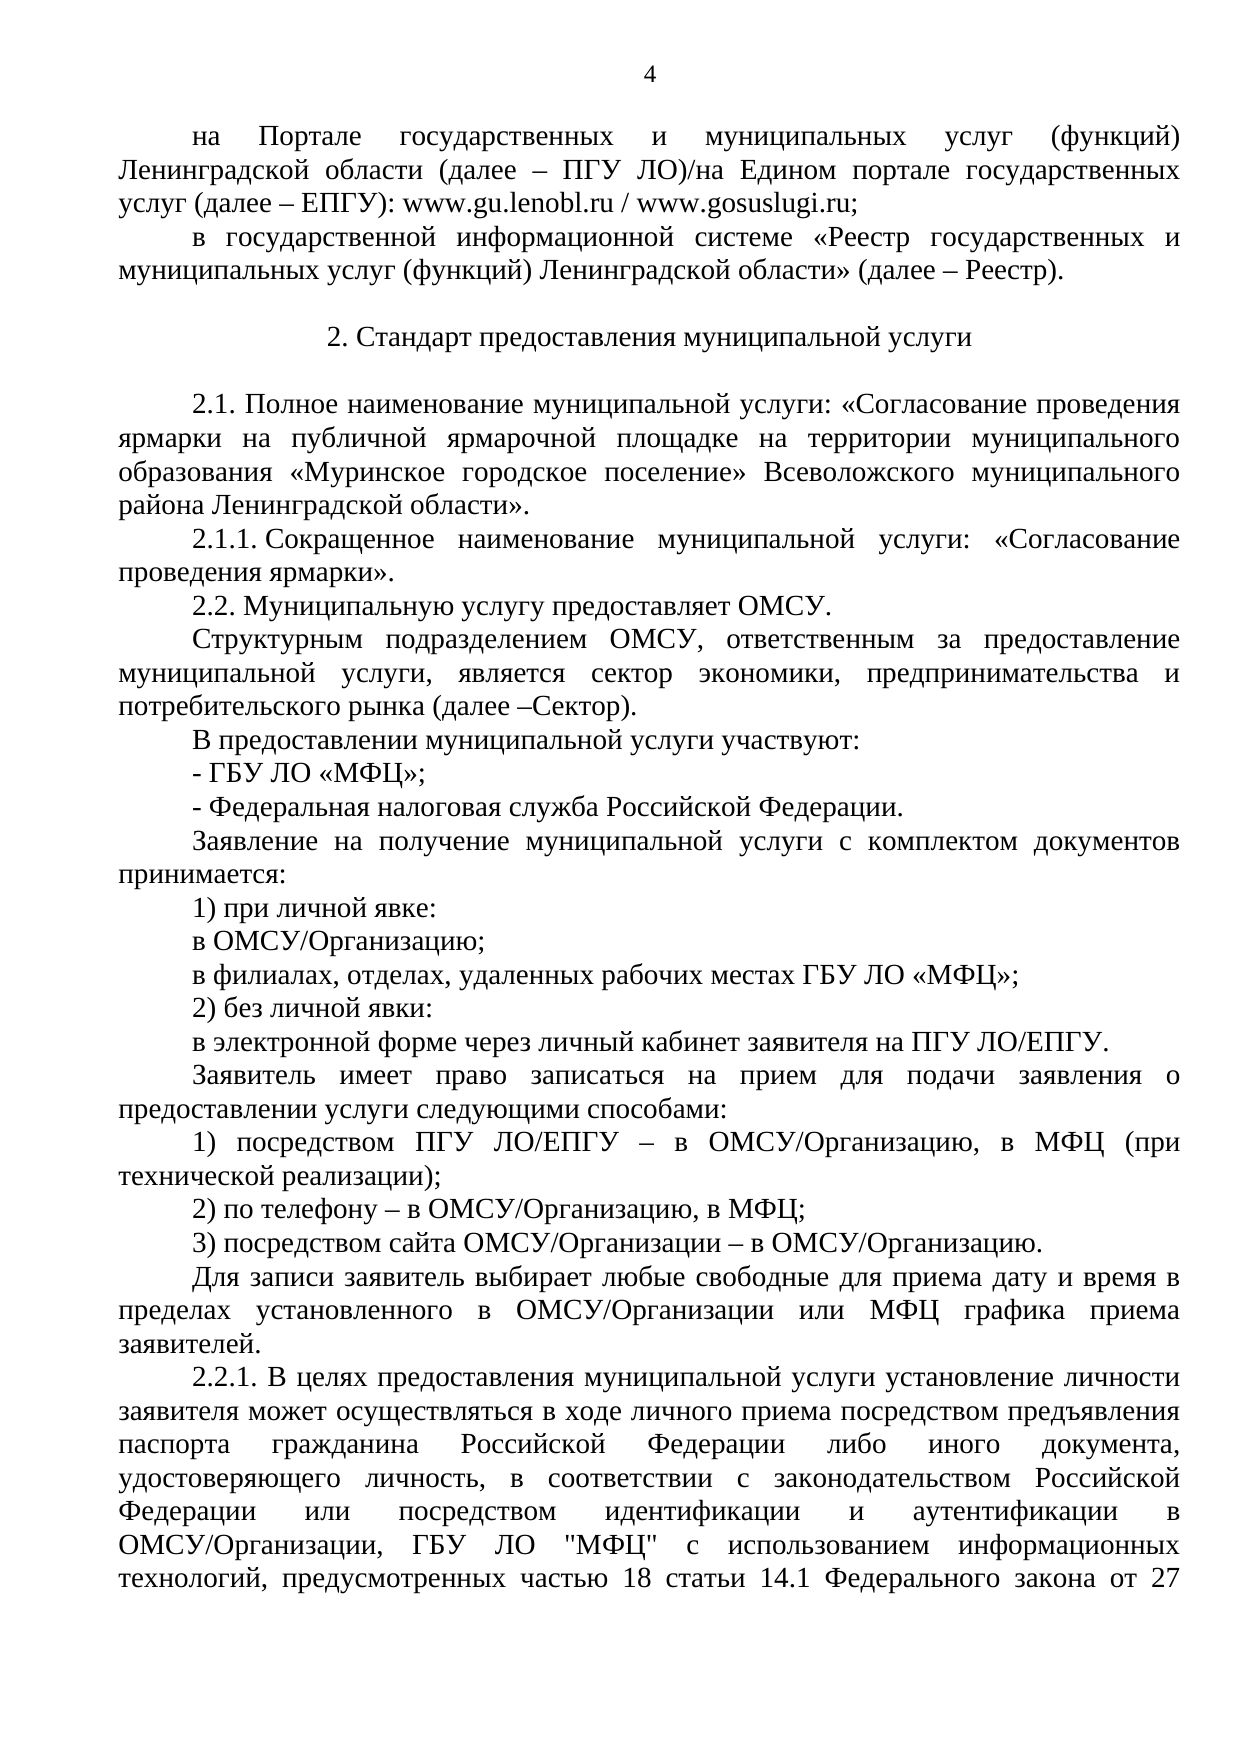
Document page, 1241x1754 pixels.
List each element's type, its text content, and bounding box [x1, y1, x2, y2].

text 2. Стандарт предоставления муниципальной услуги [118, 319, 1181, 353]
text 3) посредством сайта ОМСУ/Организации – в ОМСУ/Организацию. [118, 1225, 1181, 1259]
text - Федеральная налоговая служба Российской Федерации. [118, 789, 1181, 823]
text 2.1.1. Сокращенное наименование муниципальной услуги: «Согласование проведения ярмарки». [118, 521, 1181, 588]
text в электронной форме через личный кабинет заявителя на ПГУ ЛО/ЕПГУ. [118, 1024, 1181, 1057]
text В предоставлении муниципальной услуги участвуют: [118, 722, 1181, 756]
text 1) посредством ПГУ ЛО/ЕПГУ – в ОМСУ/Организацию, в МФЦ (при технической реализации); [118, 1124, 1181, 1192]
text 2.1. Полное наименование муниципальной услуги: «Согласование проведения ярмарки на публичной ярмарочной площадке на территории муниципального образования «Муринское городское поселение» Всеволожского муниципального района Ленинградской области». [118, 387, 1181, 521]
text 1) при личной явке: [118, 890, 1181, 923]
text в филиалах, отделах, удаленных рабочих местах ГБУ ЛО «МФЦ»; [118, 957, 1181, 990]
text 2) без личной явки: [118, 990, 1181, 1024]
text в ОМСУ/Организацию; [118, 923, 1181, 957]
text Для записи заявитель выбирает любые свободные для приема дату и время в пределах установленного в ОМСУ/Организации или МФЦ графика приема заявителей. [118, 1259, 1181, 1359]
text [118, 1359, 1181, 1594]
text Заявление на получение муниципальной услуги с комплектом документов принимается: [118, 823, 1181, 890]
text на Портале государственных и муниципальных услуг (функций) Ленинградской области (далее – ПГУ ЛО)/на Едином портале государственных услуг (далее – ЕПГУ): www.gu.lenobl.ru / www.gosuslugi.ru; [118, 118, 1181, 219]
text 2.2. Муниципальную услугу предоставляет ОМСУ. [118, 588, 1181, 621]
text Заявитель имеет право записаться на прием для подачи заявления о предоставлении услуги следующими способами: [118, 1057, 1181, 1124]
text в государственной информационной системе «Реестр государственных и муниципальных услуг (функций) Ленинградской области» (далее – Реестр). [118, 219, 1181, 286]
text - ГБУ ЛО «МФЦ»; [118, 756, 1181, 789]
text Структурным подразделением ОМСУ, ответственным за предоставление муниципальной услуги, является сектор экономики, предпринимательства и потребительского рынка (далее –Сектор). [118, 621, 1181, 722]
text 2) по телефону – в ОМСУ/Организацию, в МФЦ; [118, 1192, 1181, 1225]
